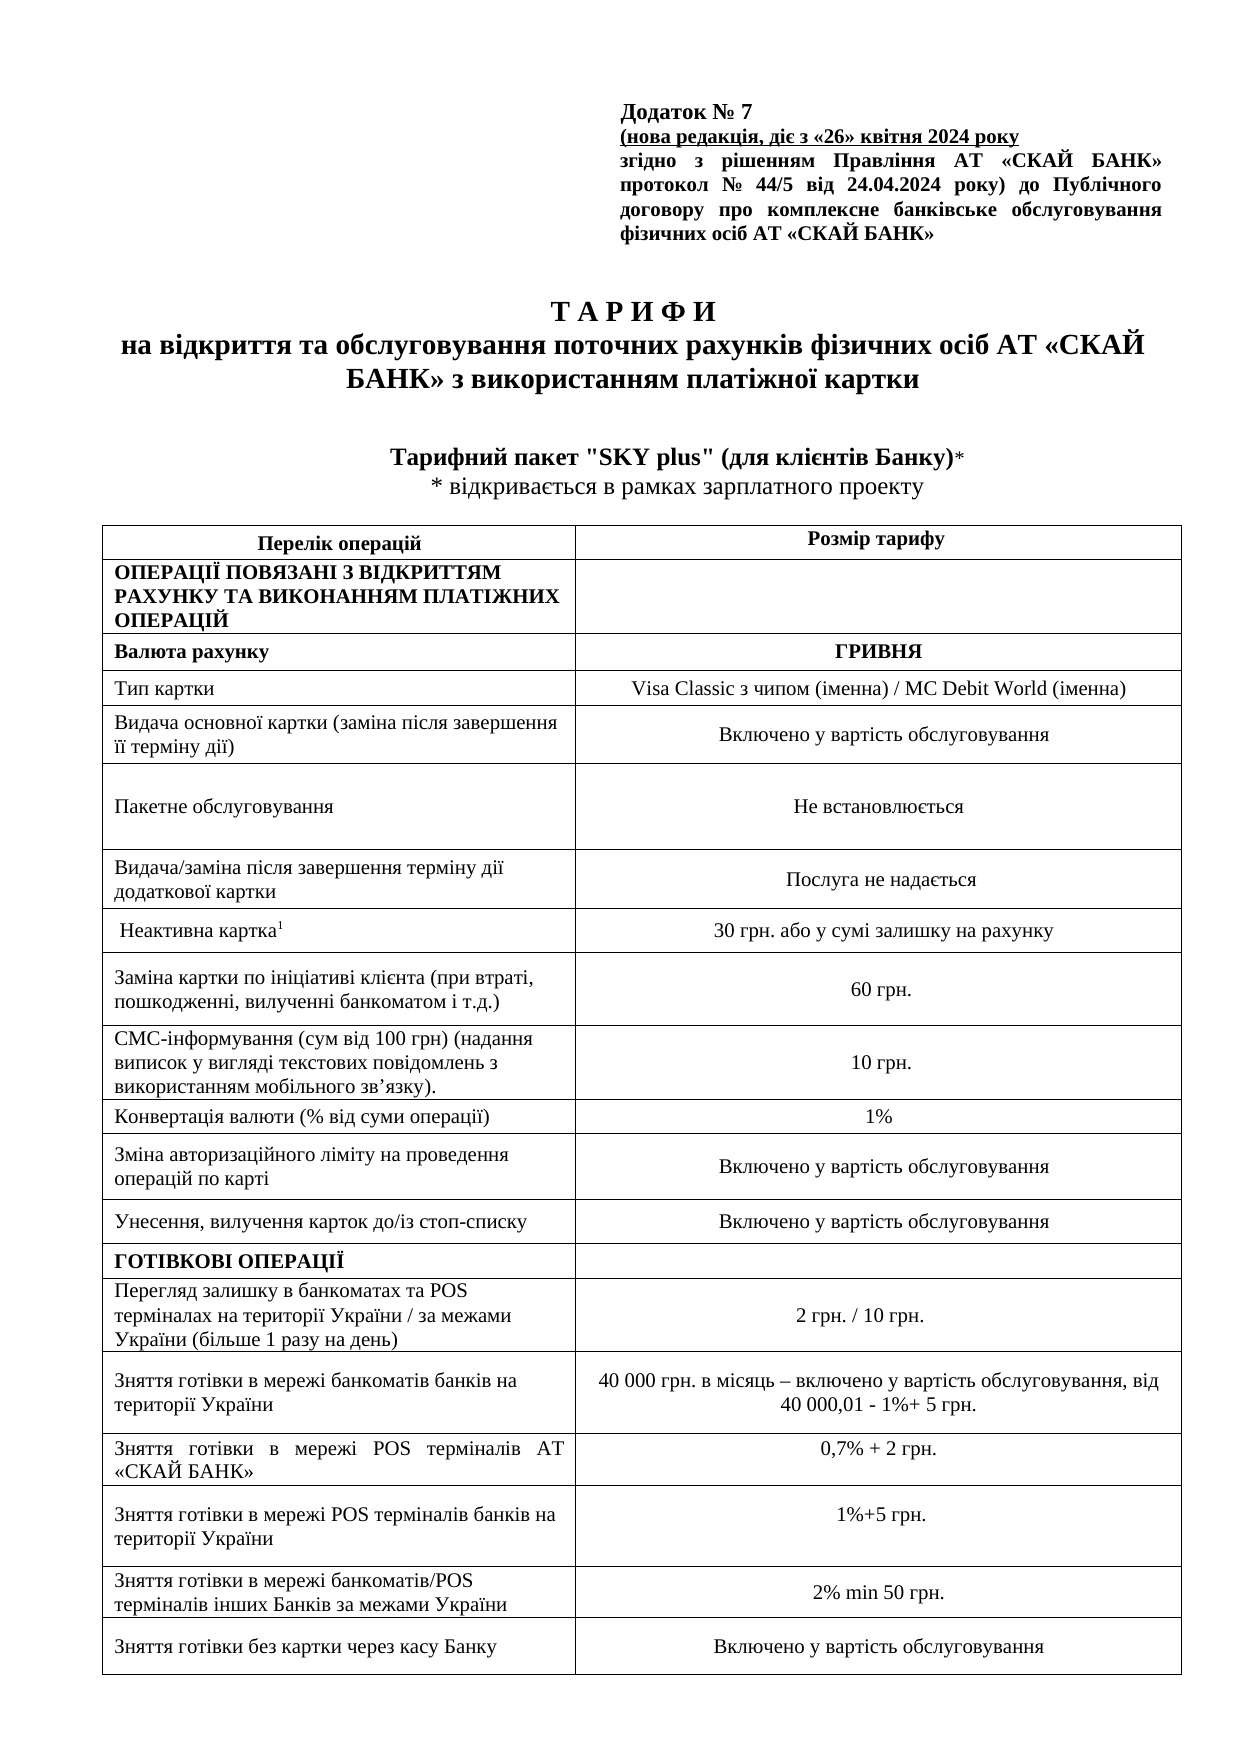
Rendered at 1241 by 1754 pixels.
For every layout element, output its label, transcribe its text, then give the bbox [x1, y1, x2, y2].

table_cell 1%+5 грн. [576, 1486, 1181, 1566]
table_header Розмір тарифу [576, 526, 1181, 559]
table_cell Унесення, вилучення карток до/із стоп-списку [103, 1200, 575, 1243]
table_cell Неактивна картка1 [103, 909, 575, 952]
table_cell СМС-інформування (сум від 100 грн) (надання виписок у вигляді текстових повідомлень з використанням мобільного зв’язку). [103, 1026, 575, 1098]
table_cell 30 грн. або у сумі залишку на рахунку [576, 909, 1181, 952]
table_cell 0,7% + 2 грн. [576, 1434, 1181, 1485]
table_cell Видача/заміна після завершення терміну дії додаткової картки [103, 850, 575, 908]
text (нова редакція, діє з «26» квітня 2024 року [620, 124, 1162, 148]
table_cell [576, 1618, 1181, 1674]
table_cell Не встановлюється [576, 764, 1181, 849]
table_cell ОПЕРАЦІЇ ПОВЯЗАНІ З ВІДКРИТТЯМ РАХУНКУ ТА ВИКОНАННЯМ ПЛАТІЖНИХ ОПЕРАЦІЙ [103, 560, 575, 632]
table_cell Зняття готівки в мережі банкоматів/POS терміналів інших Банків за межами України [103, 1567, 575, 1617]
table_cell Включено у вартість обслуговування [576, 1134, 1181, 1198]
table_cell Видача основної картки (заміна після завершення її терміну дії) [103, 706, 575, 762]
table_cell Включено у вартість обслуговування [576, 1200, 1181, 1243]
text згідно з рішенням Правління АТ «СКАЙ БАНК» протокол № 44/5 від 24.04.2024 року) до Публічного договору про комплексне банківське обслуговування фізичних осіб АТ «СКАЙ БАНК» [620, 148, 1162, 244]
table_cell 2% min 50 грн. [576, 1567, 1181, 1617]
table_cell 10 грн. [576, 1026, 1181, 1098]
table_cell Зняття готівки в мережі POS терміналів АТ «СКАЙ БАНК» [103, 1434, 575, 1485]
table_cell 1% [576, 1100, 1181, 1133]
text Тарифний пакет "SKY plus" (для клієнтів Банку)* [192, 442, 1162, 471]
table_cell Visa Classic з чипом (іменна) / MC Debit World (іменна) [576, 671, 1181, 704]
text * відкривається в рамках зарплатного проекту [192, 471, 1162, 500]
table_cell Зняття готівки в мережі POS терміналів банків на території України [103, 1486, 575, 1566]
table_cell Зміна авторизаційного ліміту на проведення операцій по карті [103, 1134, 575, 1198]
table_cell ГРИВНЯ [576, 634, 1181, 669]
text Додаток № 7 [620, 98, 1162, 124]
table_cell Пакетне обслуговування [103, 764, 575, 849]
table_cell Валюта рахунку [103, 634, 575, 669]
table_cell Зняття готівки без картки через касу Банку [103, 1618, 575, 1674]
table_cell 60 грн. [576, 953, 1181, 1025]
table_cell Тип картки [103, 671, 575, 704]
table_cell Зняття готівки в мережі банкоматів банків на території України [103, 1352, 575, 1433]
table_cell ГОТІВКОВІ ОПЕРАЦІЇ [103, 1244, 575, 1277]
table_cell Послуга не надається [576, 850, 1181, 908]
text на відкриття та обслуговування поточних рахунків фізичних осіб АТ «СКАЙ БАНК» з використанням платіжної картки [103, 327, 1162, 394]
table_cell Заміна картки по ініціативі клієнта (при втраті, пошкодженні, вилученні банкоматом і т.д.) [103, 953, 575, 1025]
table_cell Перегляд залишку в банкоматах та POS терміналах на території України / за межами України (більше 1 разу на день) [103, 1279, 575, 1351]
table_header Перелік операцій [103, 526, 575, 559]
table_cell Включено у вартість обслуговування [576, 706, 1181, 762]
table_cell [576, 1244, 1181, 1277]
table_cell [576, 560, 1181, 632]
table_cell 2 грн. / 10 грн. [576, 1279, 1181, 1351]
text Т А Р И Ф И [103, 294, 1162, 327]
table_cell 40 000 грн. в місяць – включено у вартість обслуговування, від 40 000,01 - 1%+ 5 грн. [576, 1352, 1181, 1433]
table_cell Конвертація валюти (% від суми операції) [103, 1100, 575, 1133]
